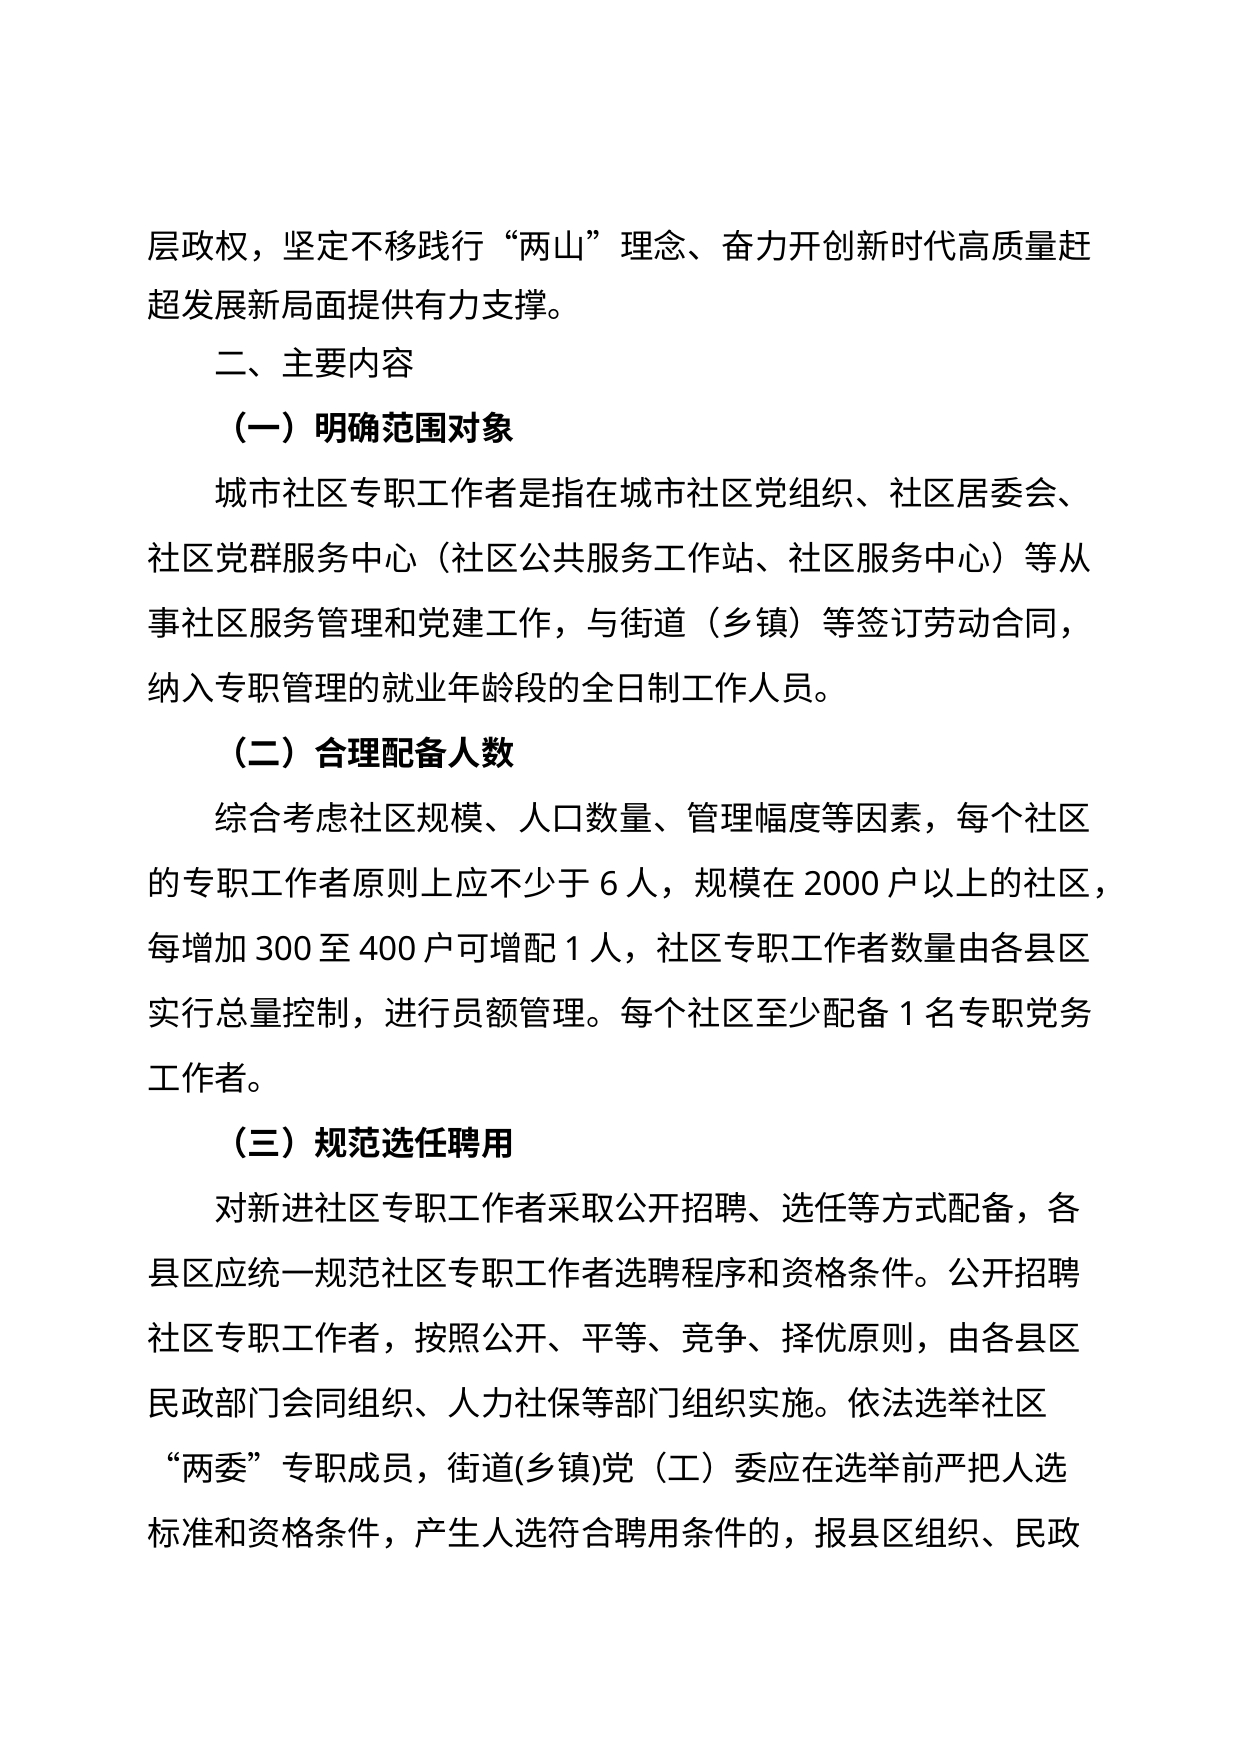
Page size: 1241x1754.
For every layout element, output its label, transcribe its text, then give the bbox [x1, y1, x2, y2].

list （三）规范选任聘用 [148, 1109, 1093, 1174]
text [148, 212, 1093, 329]
list （一）明确范围对象 [148, 394, 1093, 459]
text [148, 1174, 1093, 1564]
text 综合考虑社区规模、人口数量、管理幅度等因素，每个社区的专职工作者原则上应不少于6人，规模在2000户以上的社区，每增加300至400户可增配1人，社区专职工作者数量由各县区实行总量控制，进行员额管理。每个社区至少配备1名专职党务工作者。 [148, 784, 1093, 1109]
list （二）合理配备人数 [148, 719, 1093, 784]
text 二、主要内容 [148, 329, 1093, 394]
text 城市社区专职工作者是指在城市社区党组织、社区居委会、社区党群服务中心（社区公共服务工作站、社区服务中心）等从事社区服务管理和党建工作，与街道（乡镇）等签订劳动合同，纳入专职管理的就业年龄段的全日制工作人员。 [148, 459, 1093, 719]
